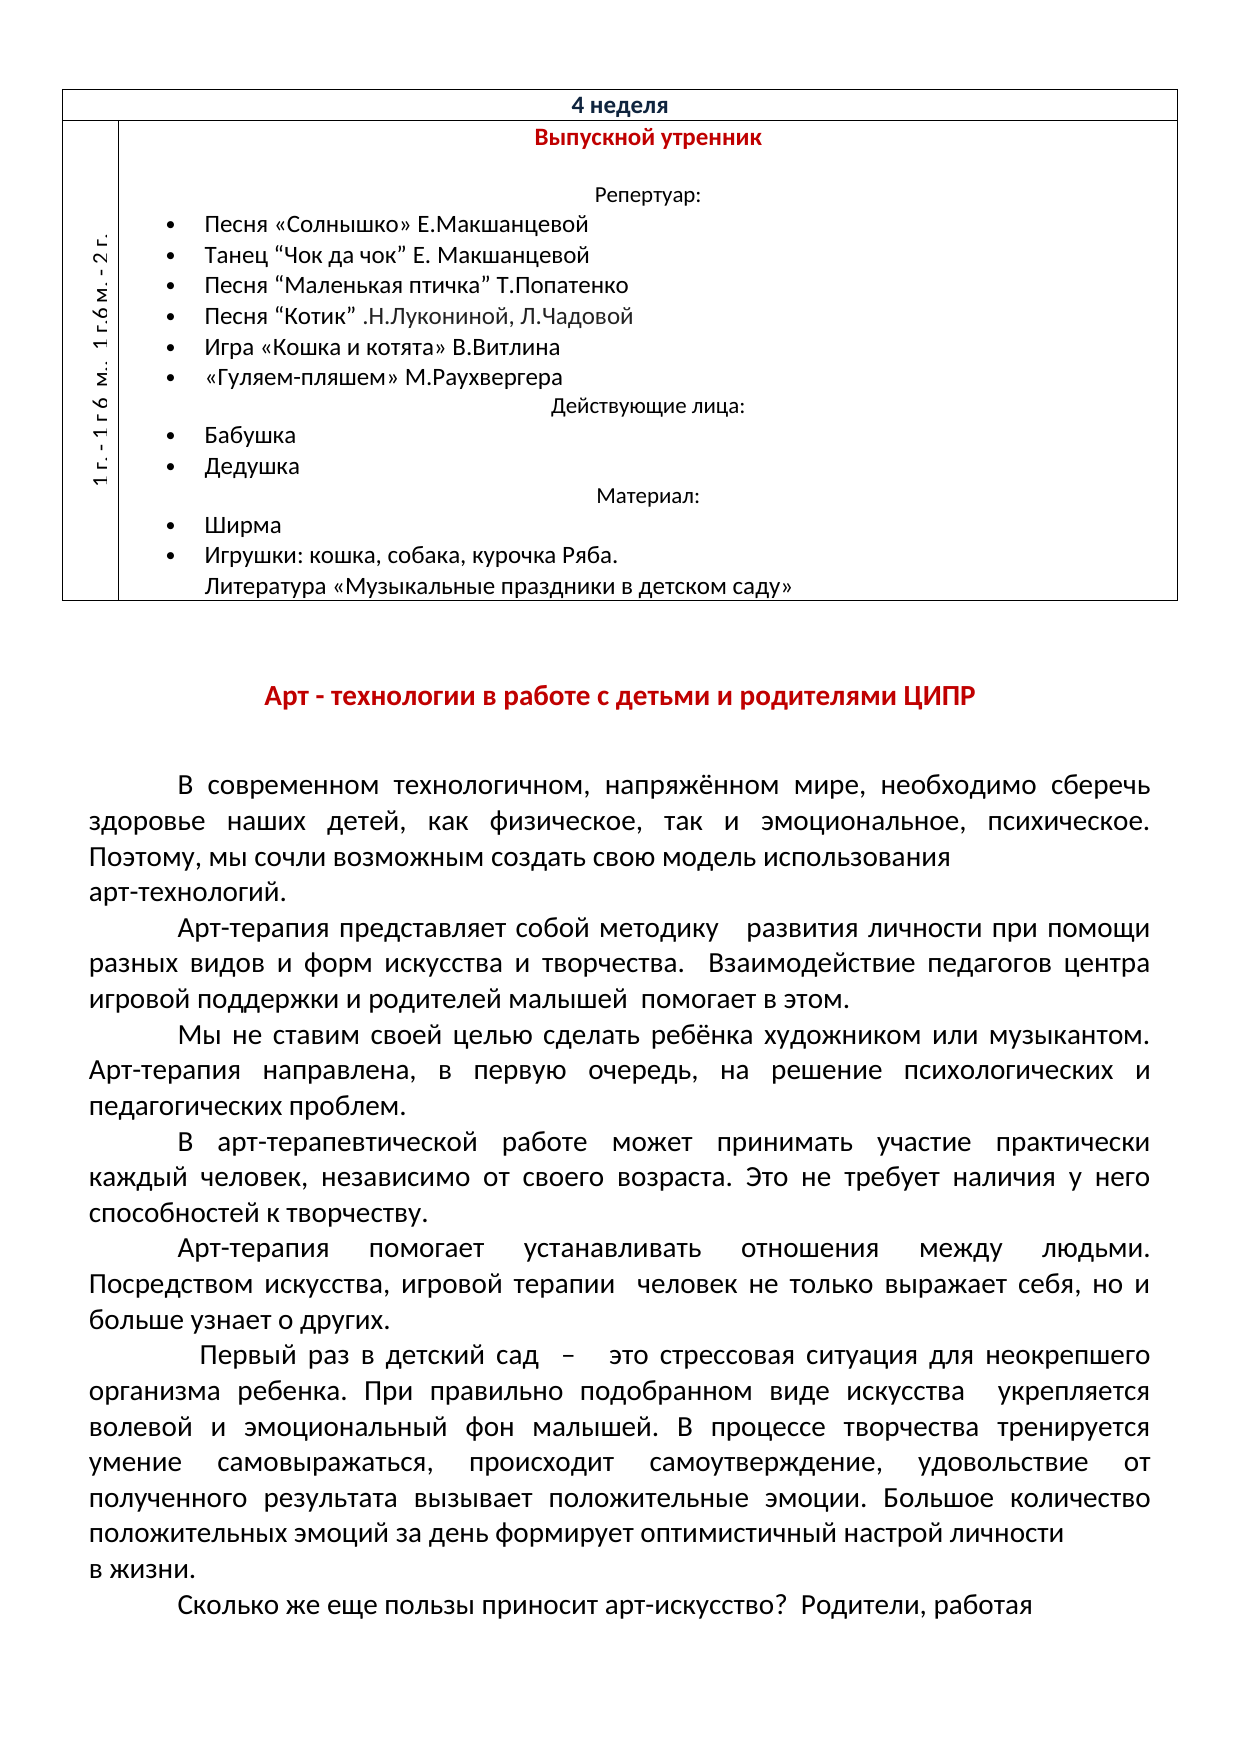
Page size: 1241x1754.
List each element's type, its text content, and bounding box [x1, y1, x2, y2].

text Арт-терапия помогает устанавливать отношения между людьми. Посредством искусства, игровой терапии человек не только выражает себя, но и больше узнает о других. [89, 1229, 1152, 1336]
list Сколько же еще пользы приносит арт-искусство? Родители, работая [89, 1586, 1152, 1621]
text в жизни. [89, 1550, 1152, 1586]
text Мы не ставим своей целью сделать ребёнка художником или музыкантом. Арт-терапия направлена, в первую очередь, на решение психологических и педагогических проблем. [89, 1016, 1152, 1123]
text арт-технологий. [89, 873, 1152, 909]
table_cell 4 неделя [63, 90, 1177, 120]
text Арт-терапия представляет собой методику развития личности при помощи разных видов и форм искусства и творчества. Взаимодействие педагогов центра игровой поддержки и родителей малышей помогает в этом. [89, 909, 1152, 1016]
text Первый раз в детский сад – это стрессовая ситуация для неокрепшего организма ребенка. При правильно подобранном виде искусства укрепляется волевой и эмоциональный фон малышей. В процессе творчества тренируется умение самовыражаться, происходит самоутверждение, удовольствие от полученного результата вызывает положительные эмоции. Большое количество положительных эмоций за день формирует оптимистичный настрой личности [89, 1336, 1152, 1550]
text В арт-терапевтической работе может принимать участие практически каждый человек, независимо от своего возраста. Это не требует наличия у него способностей к творчеству. [89, 1123, 1152, 1229]
text Арт - технологии в работе с детьми и родителями ЦИПР [89, 677, 1152, 713]
text В современном технологичном, напряжённом мире, необходимо сберечь здоровье наших детей, как физическое, так и эмоциональное, психическое. Поэтому, мы сочли возможным создать свою модель использования [89, 766, 1152, 873]
table_cell Выпускной утренник Репертуар: Песня «Солнышко» Е.Макшанцевой Танец “Чок да чок” Е. Макшанцевой Песня “Маленькая птичка” Т.Попатенко Песня “Котик” .Н.Лукониной, Л.Чадовой Игра «Кошка и котята» В.Витлина «Гуляем-пляшем» М.Раухвергера Действующие лица: Бабушка Дедушка Материал: Ширма Игрушки: кошка, собака, курочка Ряба. Литература «Музыкальные праздники в детском саду» [119, 121, 1177, 600]
table_cell 1 г. - 1 г 6 м., 1 г.6 м. - 2 г. [63, 121, 118, 600]
